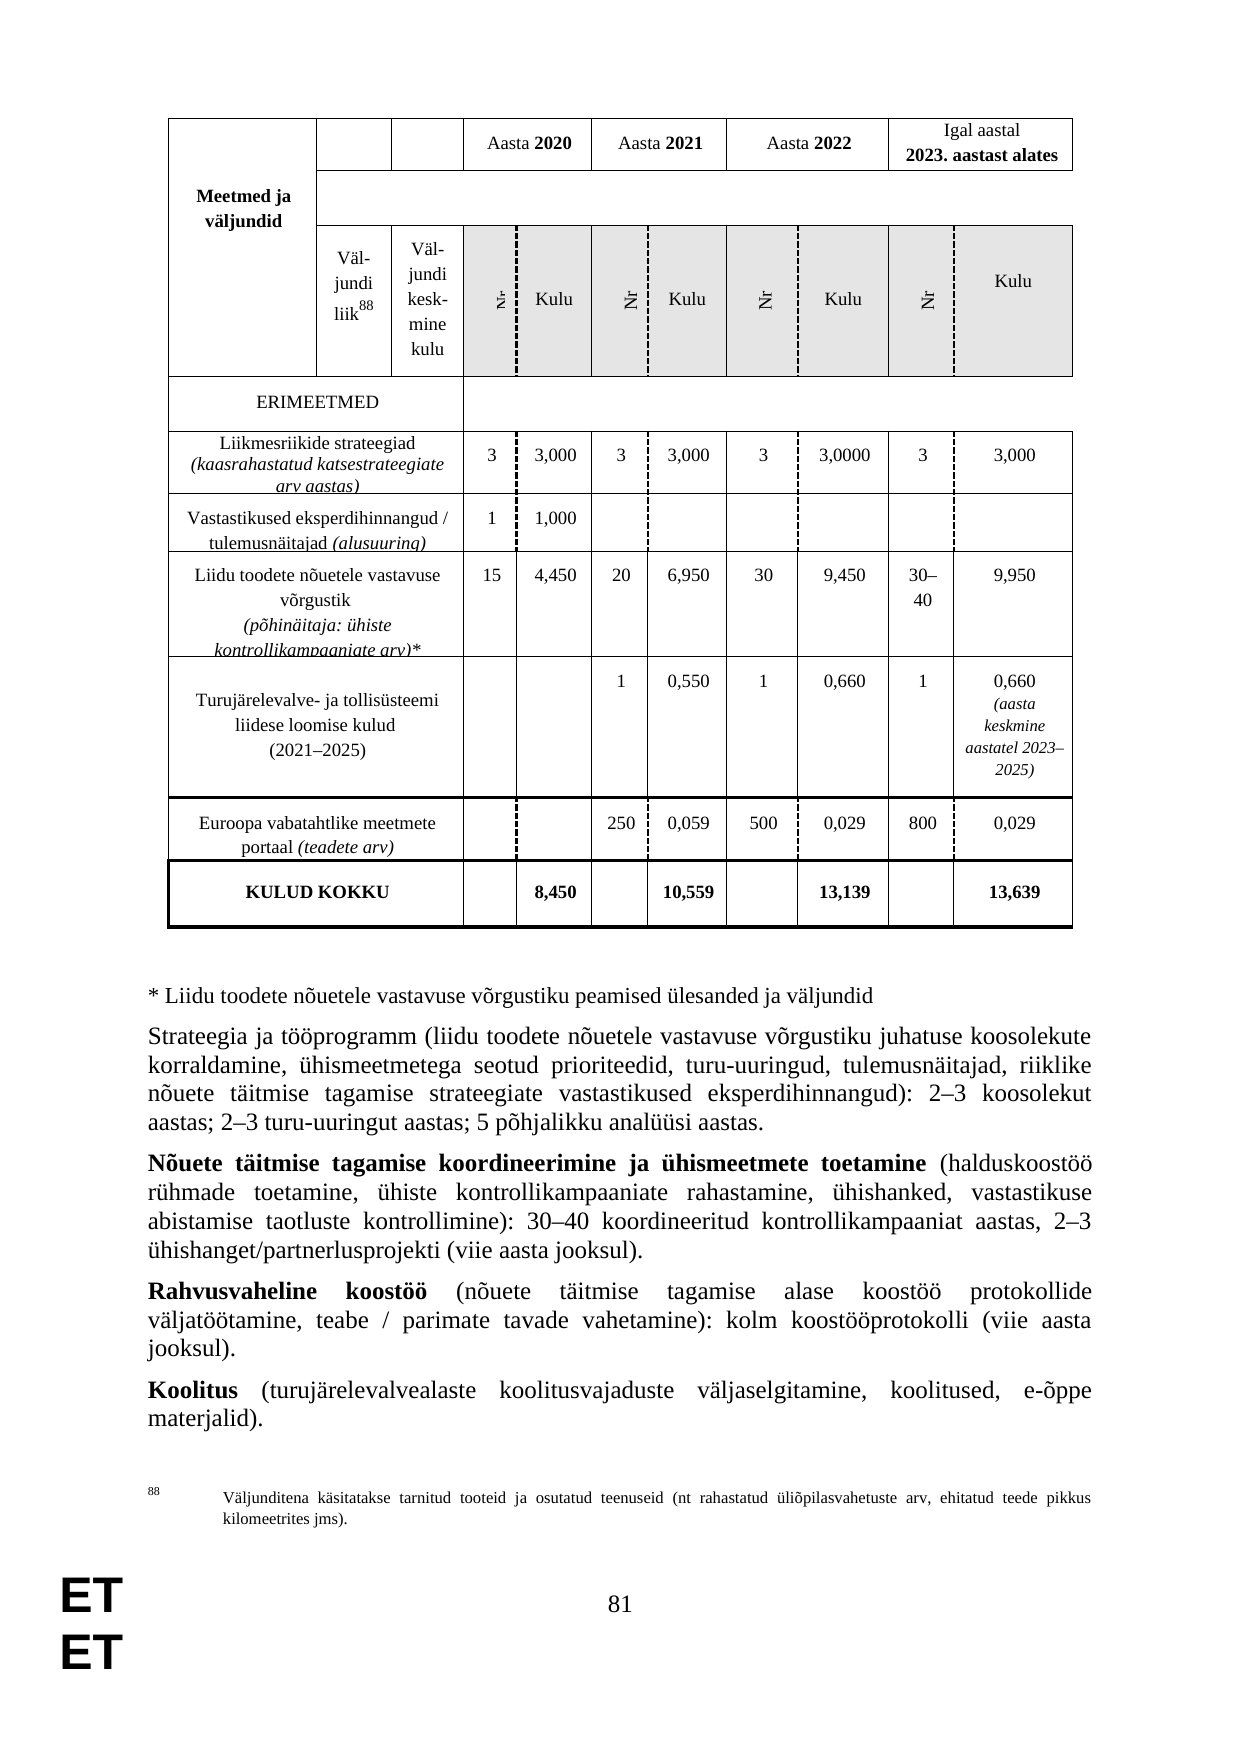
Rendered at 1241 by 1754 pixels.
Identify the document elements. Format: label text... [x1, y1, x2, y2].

table_cell [464, 862, 516, 925]
table_cell [889, 862, 953, 925]
table_cell 3,000 [954, 432, 1072, 493]
table_header Meetmed ja väljundid [169, 119, 316, 376]
text Nõuete täitmise tagamise koordineerimine ja ühismeetmete toetamine (halduskoostöö rühmade toetamine, ühiste kontrollikampaaniate rahastamine, ühishanked, vastastikuse abistamise taotluste kontrollimine): 30–40 koordineeritud kontrollikampaaniat aastas, 2–3 ühishanget/partnerlusprojekti (viie aasta jooksul). [148, 1148, 1092, 1263]
table_cell [517, 657, 591, 796]
table_cell Kulu [798, 226, 888, 376]
text Rahvusvaheline koostöö (nõuete täitmise tagamise alase koostöö protokollide väljatöötamine, teabe / parimate tavade vahetamine): kolm koostööprotokolli (viie aasta jooksul). [148, 1276, 1092, 1362]
table_header Igal aastal 2023. aastast alates [889, 119, 1072, 170]
table_cell 1 [727, 657, 797, 796]
table_cell 15 [464, 552, 516, 656]
text Koolitus (turujärelevalvealaste koolitusvajaduste väljaselgitamine, koolitused, e-õppe materjalid). [148, 1375, 1092, 1432]
table_cell [727, 494, 798, 551]
text * Liidu toodete nõuetele vastavuse võrgustiku peamised ülesanded ja väljundid [148, 982, 1092, 1008]
table_cell 0,059 [648, 799, 726, 859]
table_cell 1 [464, 494, 516, 551]
table_cell Vastastikused eksperdihinnangud / tulemusnäitajad (alusuuring) [169, 494, 463, 551]
table_cell Liidu toodete nõuetele vastavuse võrgustik (põhinäitaja: ühiste kontrollikampaaniate arv)* [169, 552, 463, 656]
table_cell 13,639 [954, 862, 1072, 925]
table_cell Nr [727, 226, 798, 376]
table_cell 3,0000 [798, 432, 888, 493]
table_cell 3 [592, 432, 648, 493]
table_cell 250 [592, 799, 648, 859]
table_header Aasta 2021 [592, 119, 726, 170]
table_cell [727, 862, 797, 925]
table_cell 1 [889, 657, 953, 796]
table_cell 800 [889, 799, 954, 859]
table_cell [798, 494, 888, 551]
table_cell 500 [727, 799, 798, 859]
table_cell 6,950 [648, 552, 726, 656]
table_header [317, 119, 391, 170]
table_cell 1 [592, 657, 647, 796]
table_cell 0,660 (aasta keskmine aastatel 2023–2025) [954, 657, 1072, 796]
table_cell [592, 862, 647, 925]
text Strateegia ja tööprogramm (liidu toodete nõuetele vastavuse võrgustiku juhatuse koosolekute korraldamine, ühismeetmetega seotud prioriteedid, turu-uuringud, tulemusnäitajad, riiklike nõuete täitmise tagamise strateegiate vastastikused eksperdihinnangud): 2–3 koosolekut aastas; 2–3 turu-uuringut aastas; 5 põhjalikku analüüsi aastas. [148, 1021, 1092, 1136]
table_cell [592, 494, 648, 551]
table_cell Turujärelevalve- ja tollisüsteemi liidese loomise kulud (2021–2025) [169, 657, 463, 796]
table_cell KULUD KOKKU [170, 862, 463, 925]
table_cell 9,450 [798, 552, 888, 656]
table_cell [648, 494, 726, 551]
table_cell Nr [464, 226, 516, 376]
table_cell Nr [592, 226, 648, 376]
table_cell Nr [889, 226, 954, 376]
table_cell Kulu [648, 226, 726, 376]
table_cell [889, 494, 954, 551]
table_cell 3 [727, 432, 798, 493]
table_cell 3 [889, 432, 954, 493]
table_cell [516, 799, 591, 859]
table_cell ERIMEETMED [169, 377, 463, 431]
table_cell [464, 657, 516, 796]
table_cell 3,000 [516, 432, 591, 493]
table_cell Kulu [954, 226, 1072, 376]
table_cell 20 [592, 552, 647, 656]
table_header Aasta 2022 [727, 119, 888, 170]
table_cell 3,000 [648, 432, 726, 493]
table_cell Kulu [516, 226, 591, 376]
table_cell 13,139 [798, 862, 888, 925]
table_cell Väl-jundi liik [317, 226, 391, 376]
table_header Aasta 2020 [464, 119, 591, 170]
table_cell Euroopa vabatahtlike meetmete portaal (teadete arv) [169, 799, 463, 859]
table_cell 0,550 [648, 657, 726, 796]
table_cell Väl-jundi kesk-mine kulu [392, 226, 463, 376]
table_cell 4,450 [517, 552, 591, 656]
table_cell 0,029 [798, 799, 888, 859]
table_header [392, 119, 463, 170]
table_cell 0,029 [954, 799, 1072, 859]
table_cell 10,559 [648, 862, 726, 925]
table_cell 1,000 [516, 494, 591, 551]
table_cell Liikmesriikide strateegiad (kaasrahastatud katsestrateegiate arv aastas) [169, 432, 463, 493]
table_cell 30–40 [889, 552, 953, 656]
table_cell 8,450 [517, 862, 591, 925]
table_cell 30 [727, 552, 797, 656]
table_cell 3 [464, 432, 516, 493]
table_cell [464, 799, 516, 859]
table_cell 9,950 [954, 552, 1072, 656]
table_cell 0,660 [798, 657, 888, 796]
table_cell [954, 494, 1072, 551]
